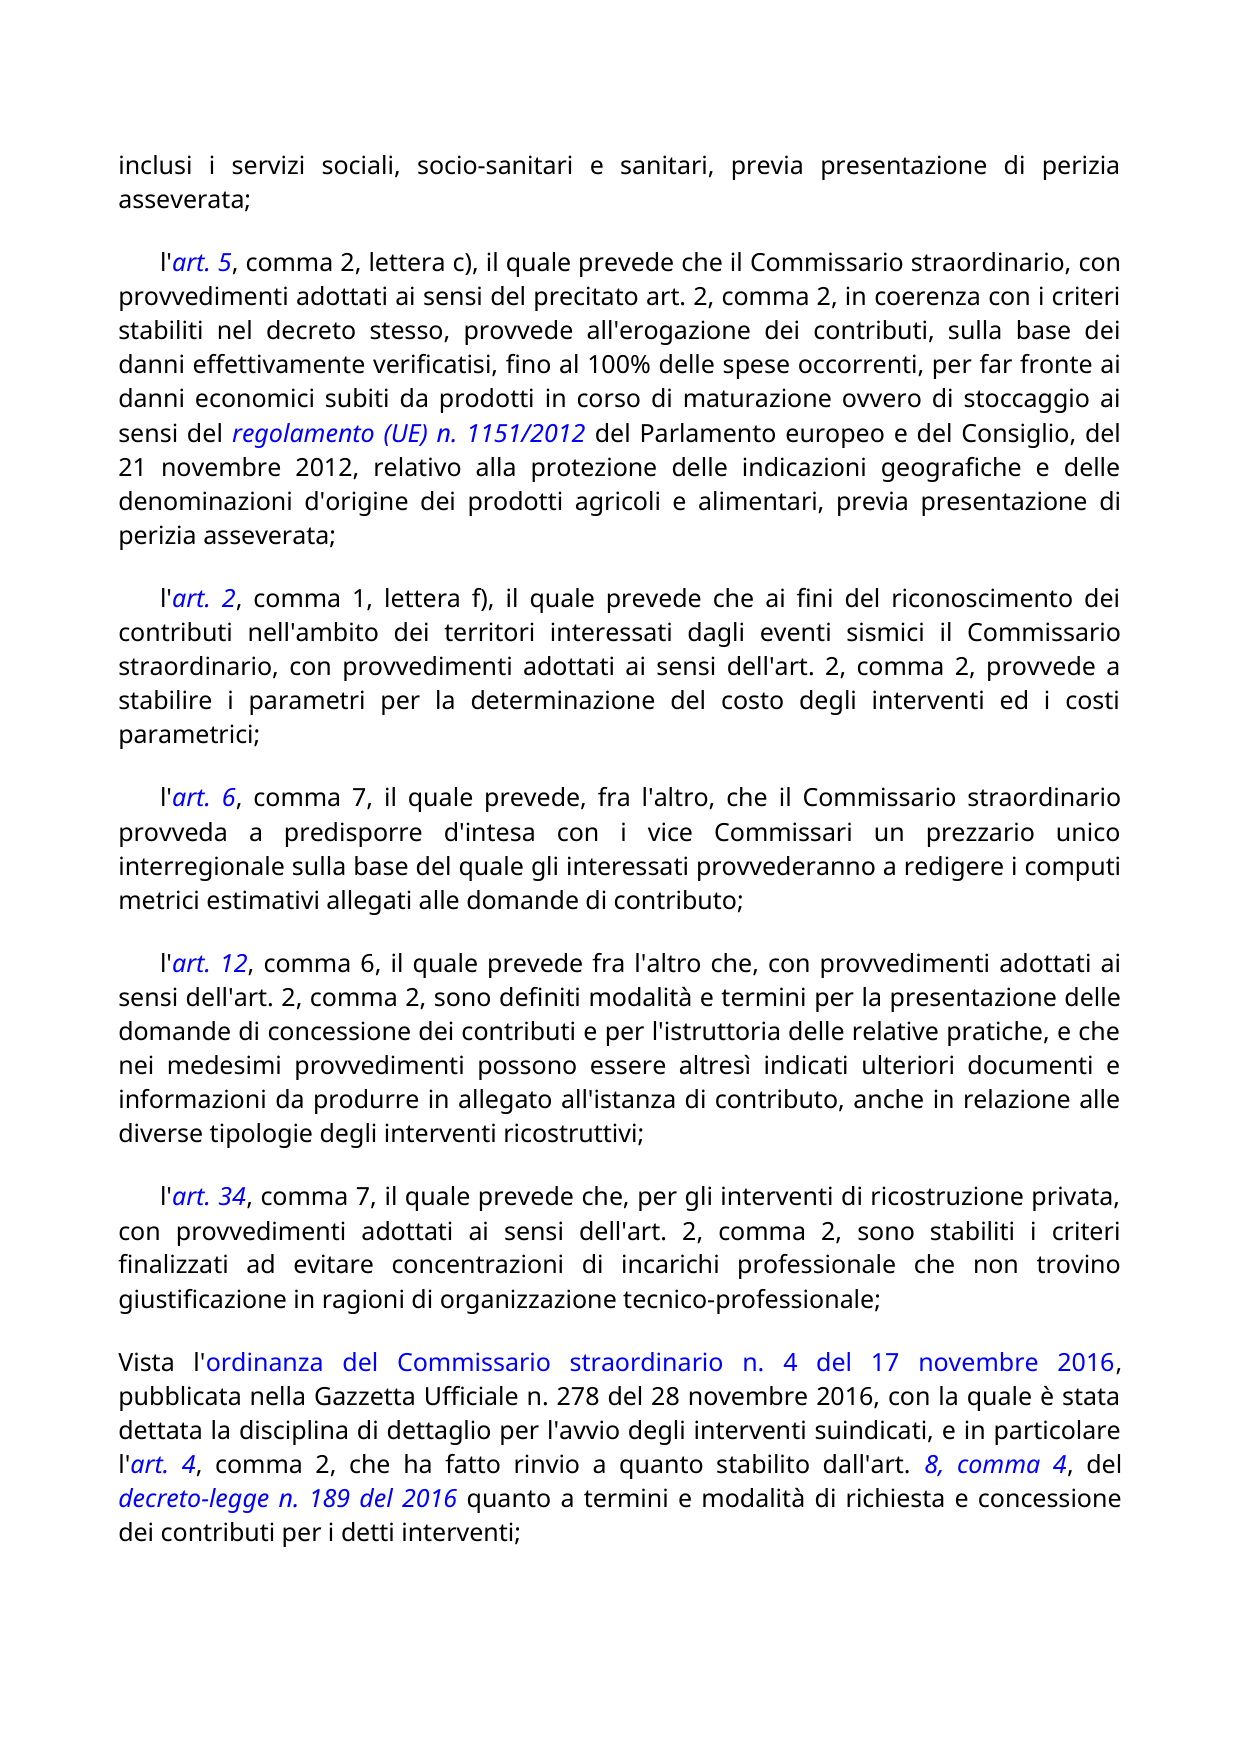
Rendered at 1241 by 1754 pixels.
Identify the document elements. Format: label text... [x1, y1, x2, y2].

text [118, 148, 1122, 216]
text l'art. 5, comma 2, lettera c), il quale prevede che il Commissario straordinario, con provvedimenti adottati ai sensi del precitato art. 2, comma 2, in coerenza con i criteri stabiliti nel decreto stesso, provvede all'erogazione dei contributi, sulla base dei danni effettivamente verificatisi, fino al 100% delle spese occorrenti, per far fronte ai danni economici subiti da prodotti in corso di maturazione ovvero di stoccaggio ai sensi del regolamento (UE) n. 1151/2012 del Parlamento europeo e del Consiglio, del 21 novembre 2012, relativo alla protezione delle indicazioni geografiche e delle denominazioni d'origine dei prodotti agricoli e alimentari, previa presentazione di perizia asseverata; [118, 245, 1122, 551]
text l'art. 2, comma 1, lettera f), il quale prevede che ai fini del riconoscimento dei contributi nell'ambito dei territori interessati dagli eventi sismici il Commissario straordinario, con provvedimenti adottati ai sensi dell'art. 2, comma 2, provvede a stabilire i parametri per la determinazione del costo degli interventi ed i costi parametrici; [118, 581, 1122, 751]
text l'art. 12, comma 6, il quale prevede fra l'altro che, con provvedimenti adottati ai sensi dell'art. 2, comma 2, sono definiti modalità e termini per la presentazione delle domande di concessione dei contributi e per l'istruttoria delle relative pratiche, e che nei medesimi provvedimenti possono essere altresì indicati ulteriori documenti e informazioni da produrre in allegato all'istanza di contributo, anche in relazione alle diverse tipologie degli interventi ricostruttivi; [118, 946, 1122, 1150]
text l'art. 34, comma 7, il quale prevede che, per gli interventi di ricostruzione privata, con provvedimenti adottati ai sensi dell'art. 2, comma 2, sono stabiliti i criteri finalizzati ad evitare concentrazioni di incarichi professionale che non trovino giustificazione in ragioni di organizzazione tecnico-professionale; [118, 1179, 1122, 1315]
text l'art. 6, comma 7, il quale prevede, fra l'altro, che il Commissario straordinario provveda a predisporre d'intesa con i vice Commissari un prezzario unico interregionale sulla base del quale gli interessati provvederanno a redigere i computi metrici estimativi allegati alle domande di contributo; [118, 780, 1122, 916]
text Vista l'ordinanza del Commissario straordinario n. 4 del 17 novembre 2016, pubblicata nella Gazzetta Ufficiale n. 278 del 28 novembre 2016, con la quale è stata dettata la disciplina di dettaglio per l'avvio degli interventi suindicati, e in particolare l'art. 4, comma 2, che ha fatto rinvio a quanto stabilito dall'art. 8, comma 4, del decreto-legge n. 189 del 2016 quanto a termini e modalità di richiesta e concessione dei contributi per i detti interventi; [118, 1344, 1122, 1549]
